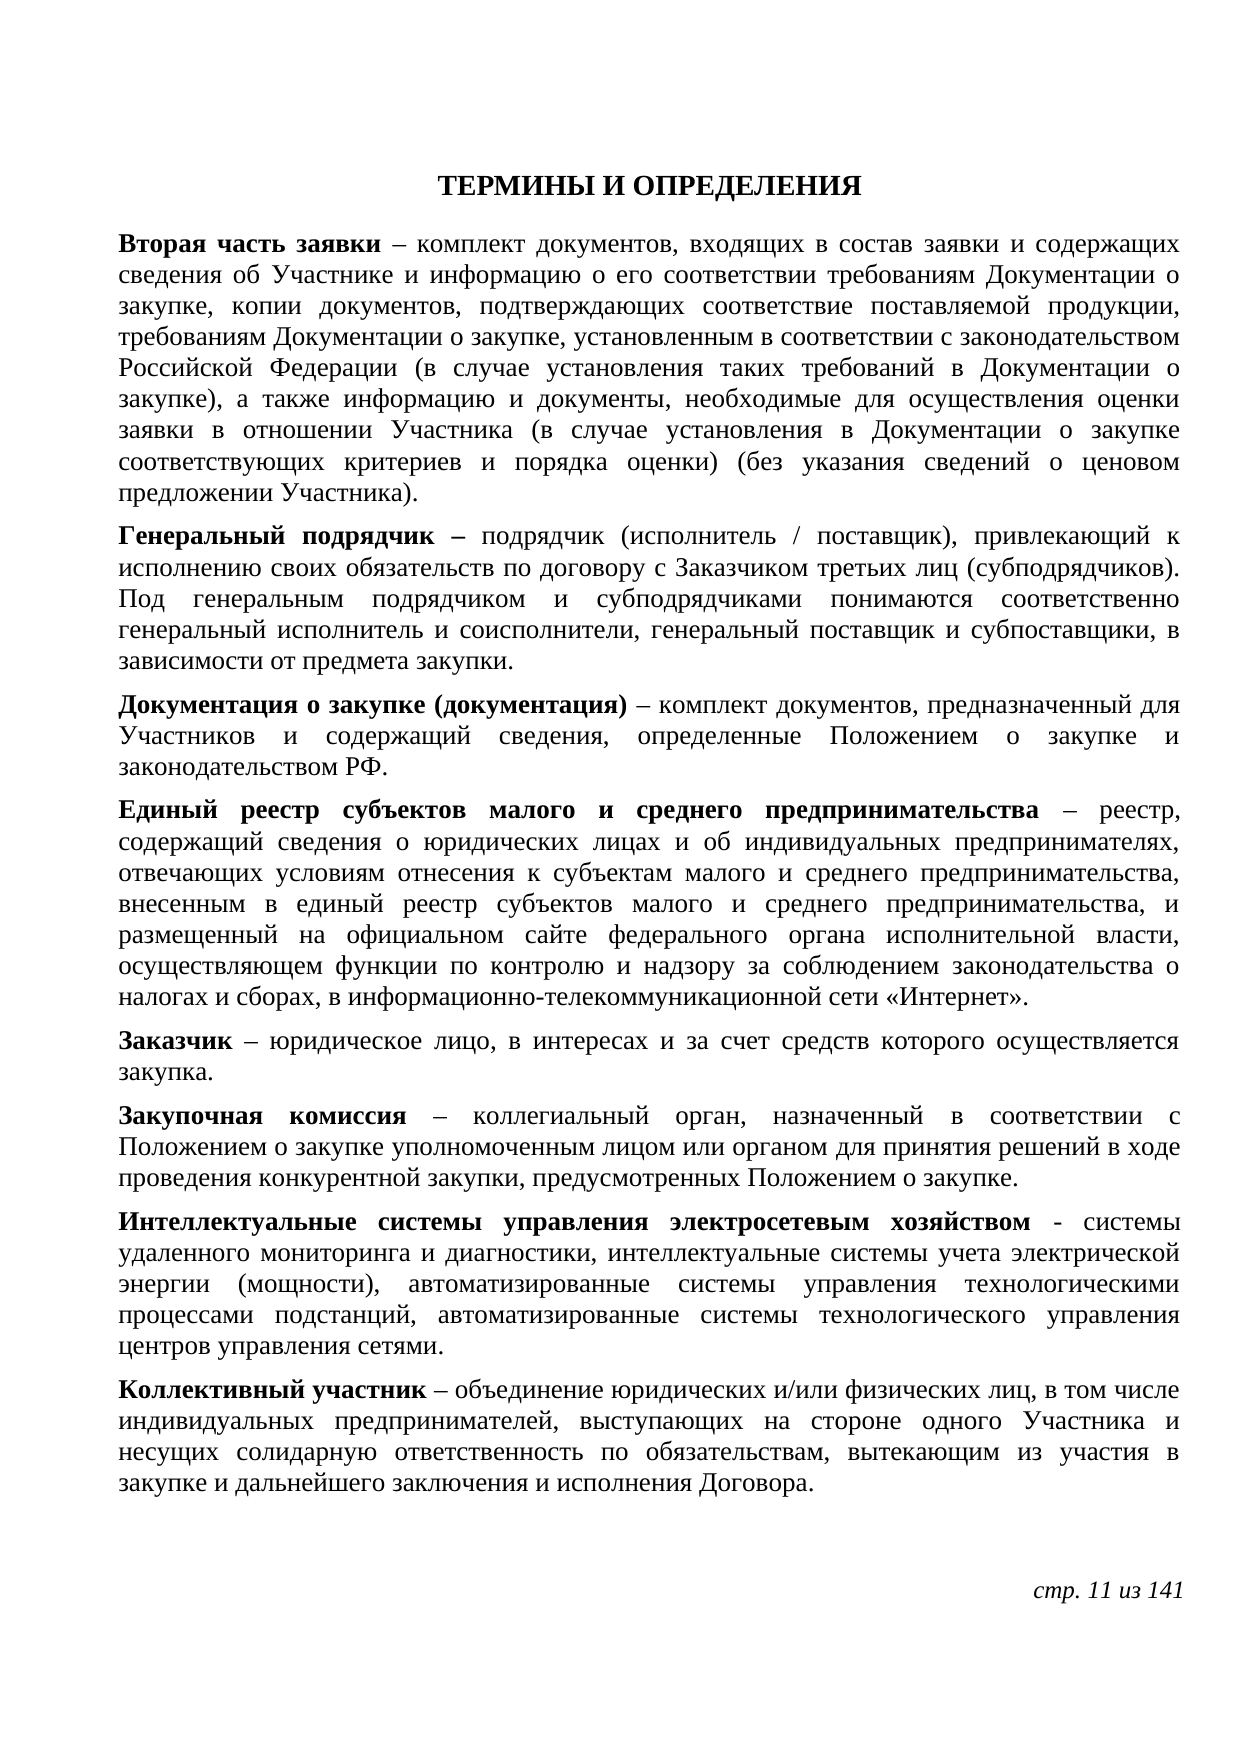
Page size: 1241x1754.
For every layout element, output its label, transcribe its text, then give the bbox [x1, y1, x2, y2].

text Единый реестр субъектов малого и среднего предпринимательства – реестр, содержащий сведения о юридических лицах и об индивидуальных предпринимателях, отвечающих условиям отнесения к субъектам малого и среднего предпринимательства, внесенным в единый реестр субъектов малого и среднего предпринимательства, и размещенный на официальном сайте федерального органа исполнительной власти, осуществляющем функции по контролю и надзору за соблюдением законодательства о налогах и сборах, в информационно-телекоммуникационной сети «Интернет». [118, 794, 1181, 1012]
text Заказчик – юридическое лицо, в интересах и за счет средств которого осуществляется закупка. [118, 1024, 1181, 1086]
text Генеральный подрядчик – подрядчик (исполнитель / поставщик), привлекающий к исполнению своих обязательств по договору с Заказчиком третьих лиц (субподрядчиков). Под генеральным подрядчиком и субподрядчиками понимаются соответственно генеральный исполнитель и соисполнители, генеральный поставщик и субпоставщики, в зависимости от предмета закупки. [118, 519, 1181, 675]
text Закупочная комиссия – коллегиальный орган, назначенный в соответствии с Положением о закупке уполномоченным лицом или органом для принятия решений в ходе проведения конкурентной закупки, предусмотренных Положением о закупке. [118, 1099, 1181, 1192]
text Коллективный участник – объединение юридических и/или физических лиц, в том числе индивидуальных предпринимателей, выступающих на стороне одного Участника и несущих солидарную ответственность по обязательствам, вытекающим из участия в закупке и дальнейшего заключения и исполнения Договора. [118, 1373, 1181, 1498]
text Документация о закупке (документация) – комплект документов, предназначенный для Участников и содержащий сведения, определенные Положением о закупке и законодательством РФ. [118, 688, 1181, 781]
subtitle ТЕРМИНЫ И ОПРЕДЕЛЕНИЯ [118, 168, 1181, 202]
text Интеллектуальные системы управления электросетевым хозяйством - системы удаленного мониторинга и диагностики, интеллектуальные системы учета электрической энергии (мощности), автоматизированные системы управления технологическими процессами подстанций, автоматизированные системы технологического управления центров управления сетями. [118, 1205, 1181, 1361]
text Вторая часть заявки – комплект документов, входящих в состав заявки и содержащих сведения об Участнике и информацию о его соответствии требованиям Документации о закупке, копии документов, подтверждающих соответствие поставляемой продукции, требованиям Документации о закупке, установленным в соответствии с законодательством Российской Федерации (в случае установления таких требований в Документации о закупке), а также информацию и документы, необходимые для осуществления оценки заявки в отношении Участника (в случае установления в Документации о закупке соответствующих критериев и порядка оценки) (без указания сведений о ценовом предложении Участника). [118, 227, 1181, 507]
